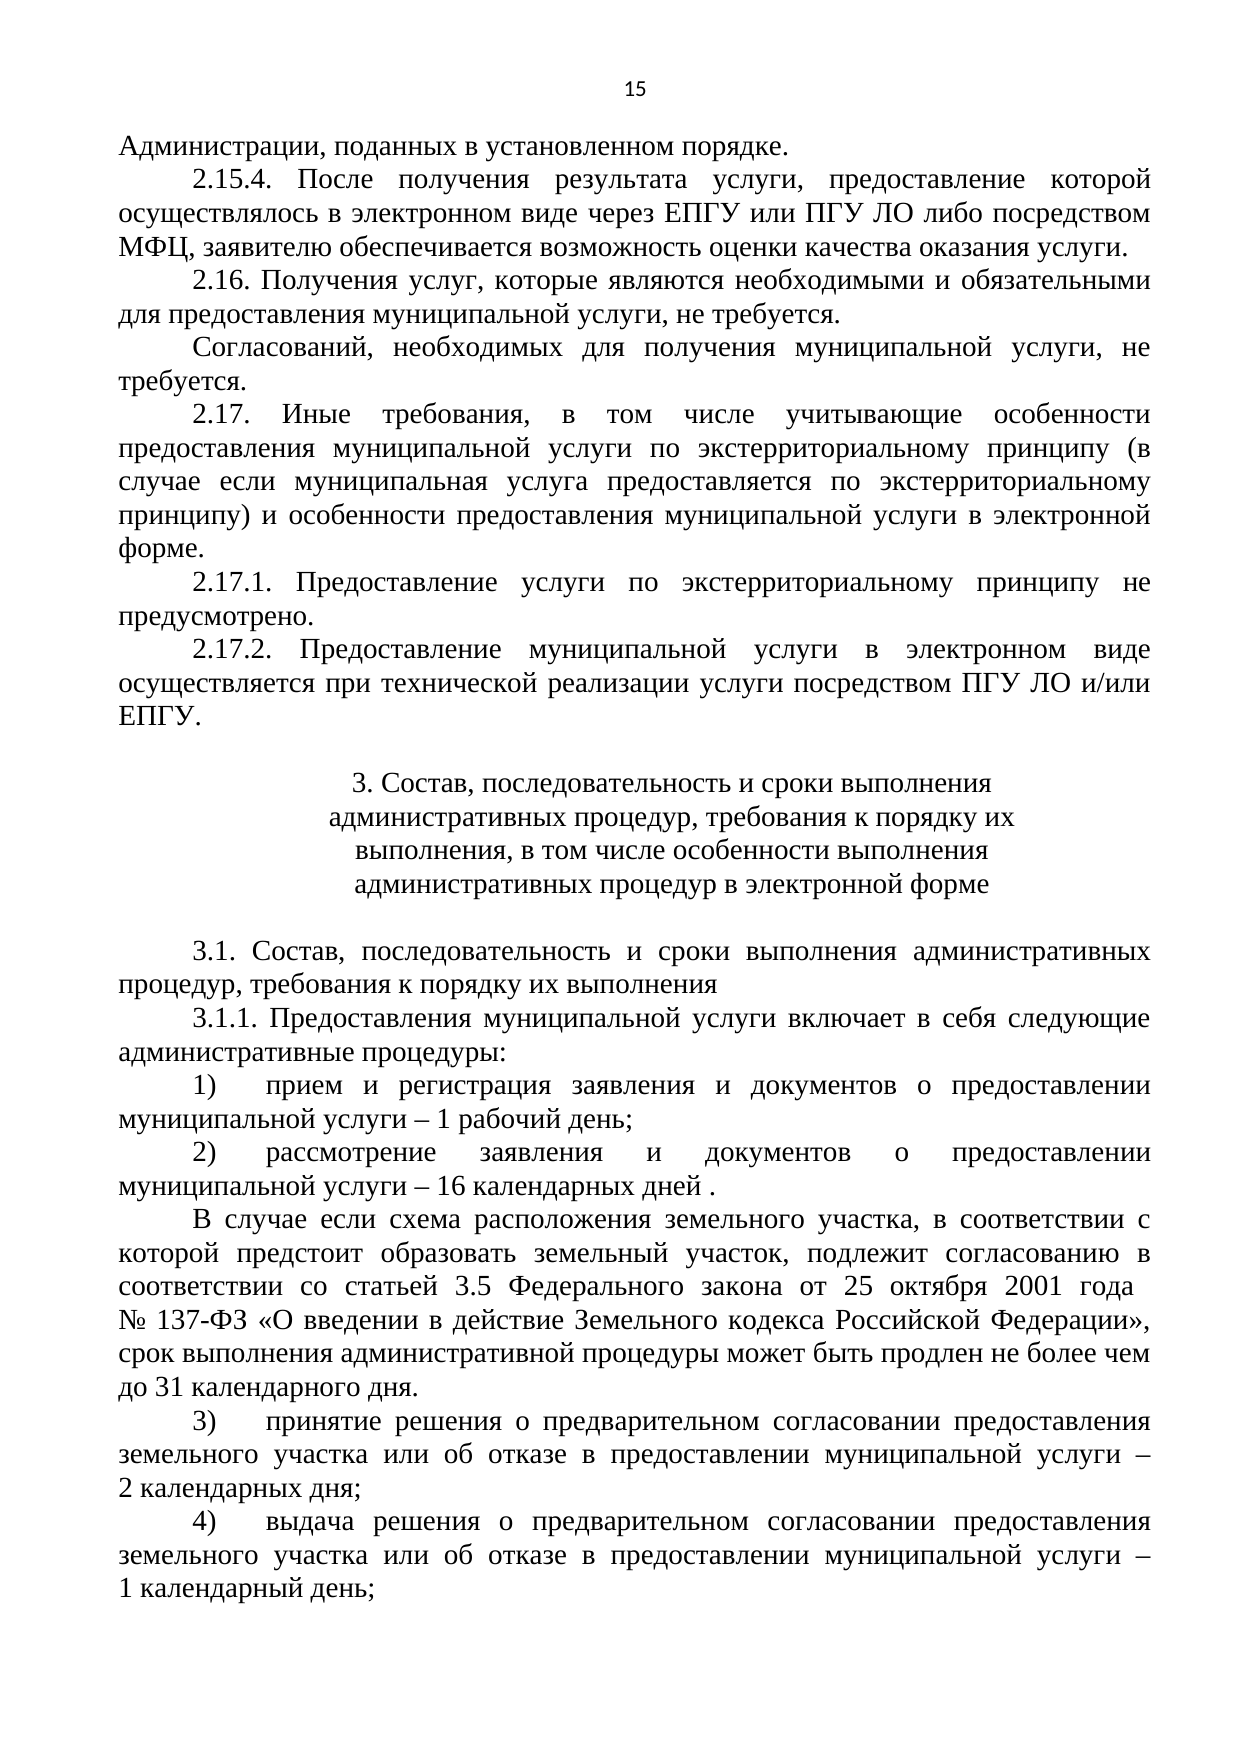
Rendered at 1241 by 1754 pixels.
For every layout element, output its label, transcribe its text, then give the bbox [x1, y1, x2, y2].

text административных процедур, требования к порядку их [118, 799, 1152, 832]
text Согласований, необходимых для получения муниципальной услуги, не требуется. [118, 329, 1152, 396]
text 3.1.1. Предоставления муниципальной услуги включает в себя следующие административные процедуры: [118, 1000, 1152, 1067]
list рассмотрение заявления и документов о предоставлении муниципальной услуги – 16 календарных дней . [118, 1134, 1152, 1201]
text административных процедур в электронной форме [118, 866, 1152, 899]
text 2.17.2. Предоставление муниципальной услуги в электронном виде осуществляется при технической реализации услуги посредством ПГУ ЛО и/или ЕПГУ. [118, 631, 1152, 732]
text 2.17.1. Предоставление услуги по экстерриториальному принципу не предусмотрено. [118, 564, 1152, 631]
text В случае если схема расположения земельного участка, в соответствии с которой предстоит образовать земельный участок, подлежит согласованию в соответствии со статьей 3.5 Федерального закона от 25 октября 2001 года № 137-ФЗ «О введении в действие Земельного кодекса Российской Федерации», срок выполнения административной процедуры может быть продлен не более чем до 31 календарного дня. [118, 1201, 1152, 1403]
list прием и регистрация заявления и документов о предоставлении муниципальной услуги – 1 рабочий день; [118, 1067, 1152, 1134]
text 3. Состав, последовательность и сроки выполнения [118, 765, 1152, 799]
list выдача решения о предварительном согласовании предоставления земельного участка или об отказе в предоставлении муниципальной услуги – 1 календарный день; [118, 1503, 1152, 1604]
list принятие решения о предварительном согласовании предоставления земельного участка или об отказе в предоставлении муниципальной услуги – 2 календарных дня; [118, 1403, 1152, 1503]
text 2.16. Получения услуг, которые являются необходимыми и обязательными для предоставления муниципальной услуги, не требуется. [118, 262, 1152, 329]
text выполнения, в том числе особенности выполнения [118, 832, 1152, 866]
text 3.1. Состав, последовательность и сроки выполнения административных процедур, требования к порядку их выполнения [118, 933, 1152, 1000]
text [118, 128, 1152, 162]
text 2.17. Иные требования, в том числе учитывающие особенности предоставления муниципальной услуги по экстерриториальному принципу (в случае если муниципальная услуга предоставляется по экстерриториальному принципу) и особенности предоставления муниципальной услуги в электронной форме. [118, 396, 1152, 564]
text 2.15.4. После получения результата услуги, предоставление которой осуществлялось в электронном виде через ЕПГУ или ПГУ ЛО либо посредством МФЦ, заявителю обеспечивается возможность оценки качества оказания услуги. [118, 162, 1152, 262]
